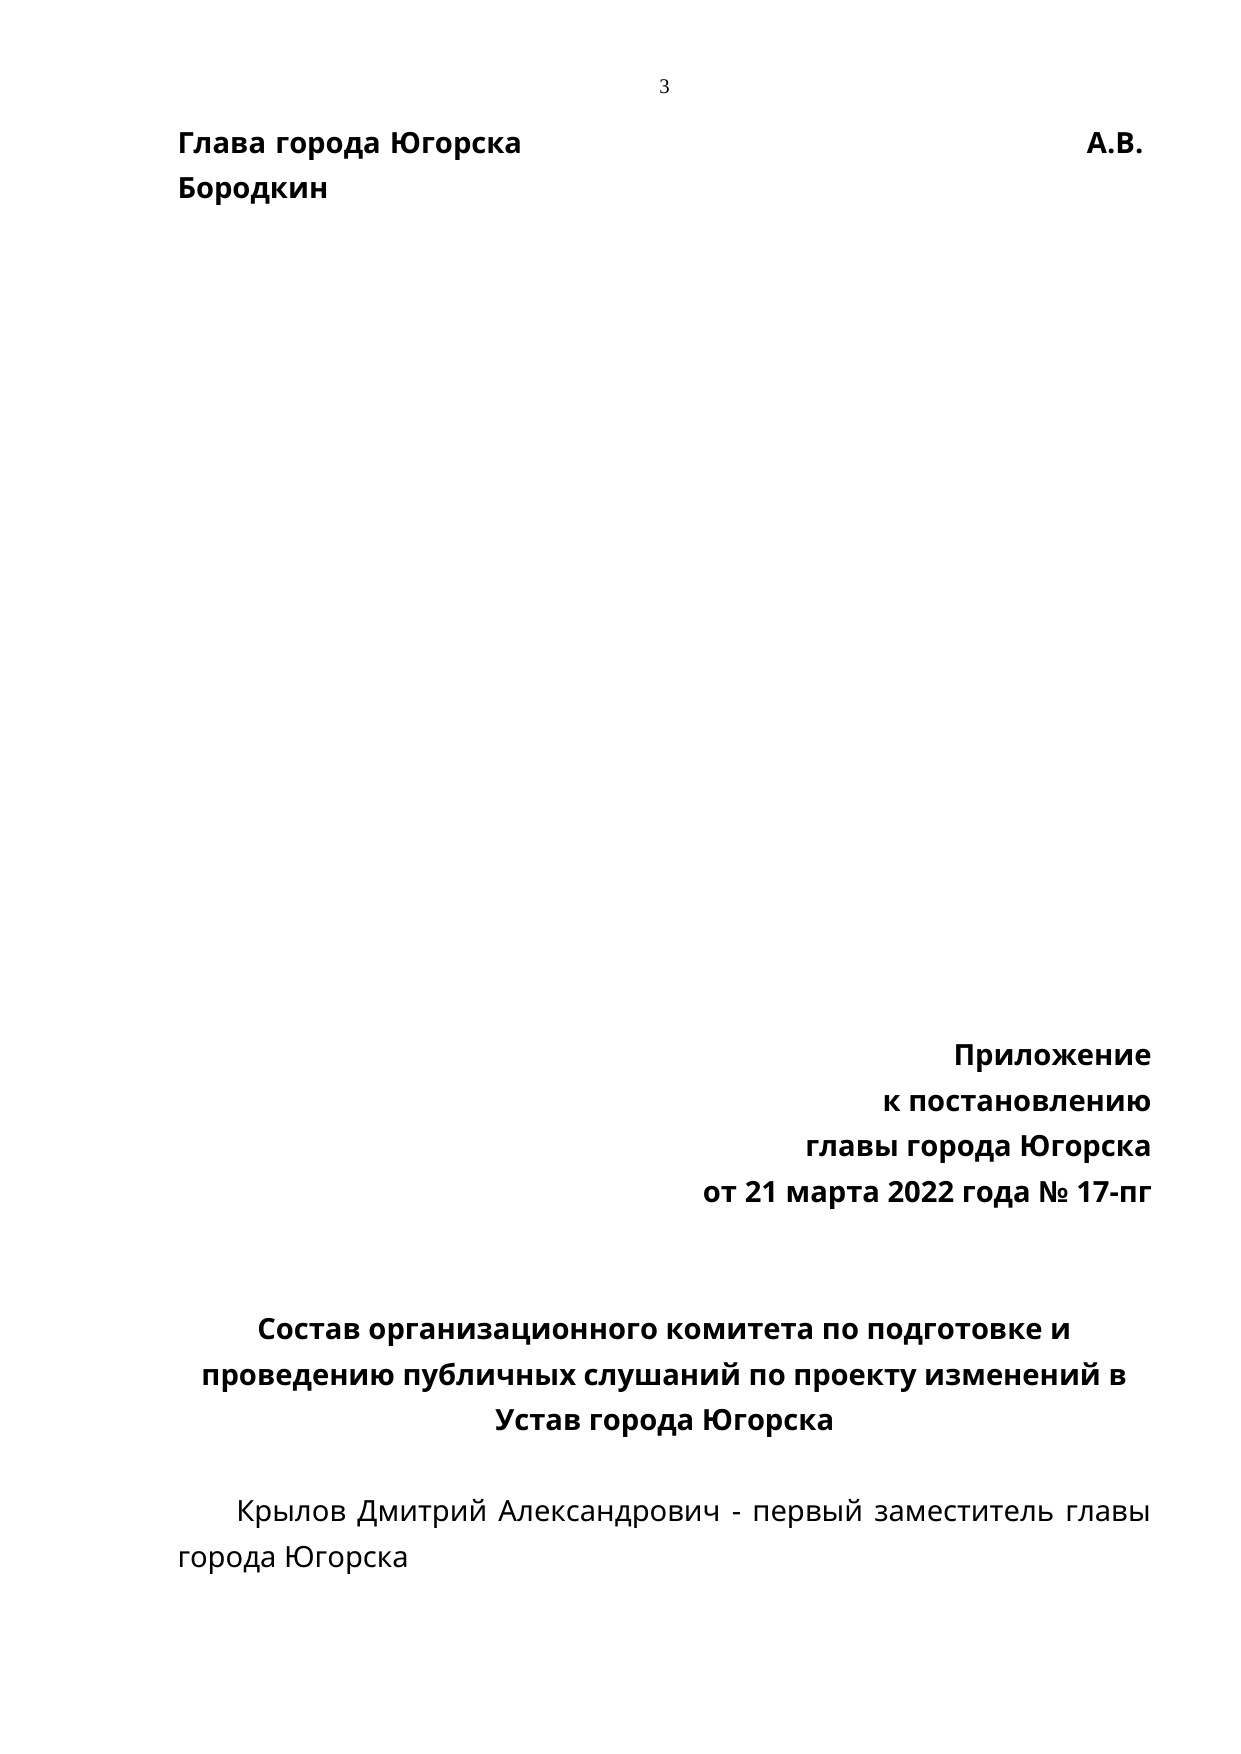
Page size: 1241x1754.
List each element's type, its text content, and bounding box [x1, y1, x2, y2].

text Состав организационного комитета по подготовке и проведению публичных слушаний по проекту изменений в Устав города Югорска [177, 1308, 1152, 1439]
text к постановлению [177, 1080, 1152, 1120]
text Глава города Югорска А.В. Бородкин [177, 122, 1152, 207]
text от 21 марта 2022 года № 17-пг [177, 1171, 1152, 1211]
text Крылов Дмитрий Александрович - первый заместитель главы города Югорска [177, 1491, 1152, 1576]
text Приложение [177, 1034, 1152, 1074]
text главы города Югорска [177, 1126, 1152, 1165]
